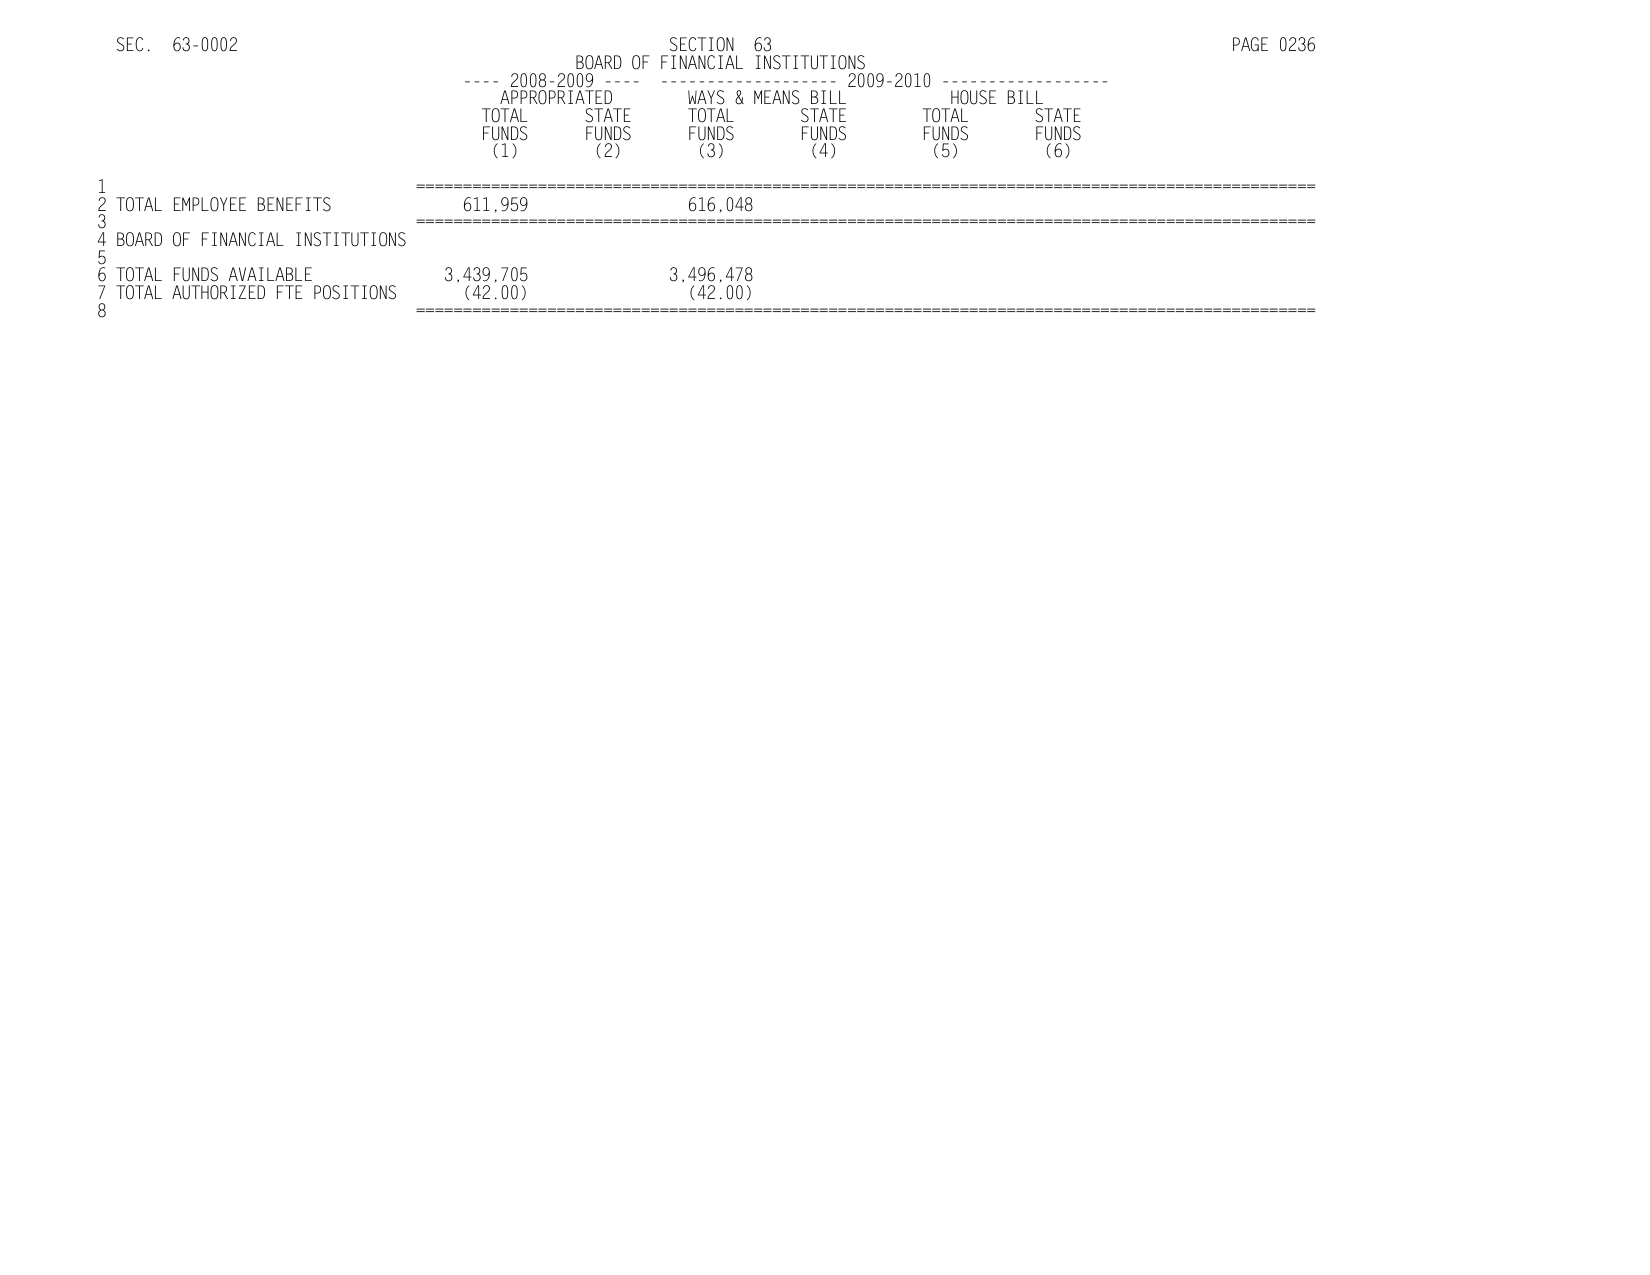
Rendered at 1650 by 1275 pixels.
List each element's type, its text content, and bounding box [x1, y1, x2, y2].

text 1 ================================================================================================ [69, 179, 1582, 197]
text (1) (2) (3) (4) (5) (6) [69, 144, 1582, 161]
text 8 ================================================================================================ [69, 303, 1582, 321]
text 6 TOTAL FUNDS AVAILABLE 3,439,705 3,496,478 [69, 268, 1582, 285]
text FUNDS FUNDS FUNDS FUNDS FUNDS FUNDS [69, 126, 1582, 144]
text 4 BOARD OF FINANCIAL INSTITUTIONS [69, 232, 1582, 250]
text 2 TOTAL EMPLOYEE BENEFITS 611,959 616,048 [69, 197, 1582, 214]
text TOTAL STATE TOTAL STATE TOTAL STATE [69, 108, 1582, 126]
text SEC. 63-0002 SECTION 63 PAGE 0236 [69, 37, 1582, 55]
text BOARD OF FINANCIAL INSTITUTIONS [69, 55, 1582, 73]
text 7 TOTAL AUTHORIZED FTE POSITIONS (42.00) (42.00) [69, 285, 1582, 303]
text APPROPRIATED WAYS & MEANS BILL HOUSE BILL [69, 91, 1582, 108]
text 5 [69, 250, 1582, 268]
text 3 ================================================================================================ [69, 214, 1582, 232]
text ---- 2008-2009 ---- ------------------- 2009-2010 ------------------ [69, 73, 1582, 91]
